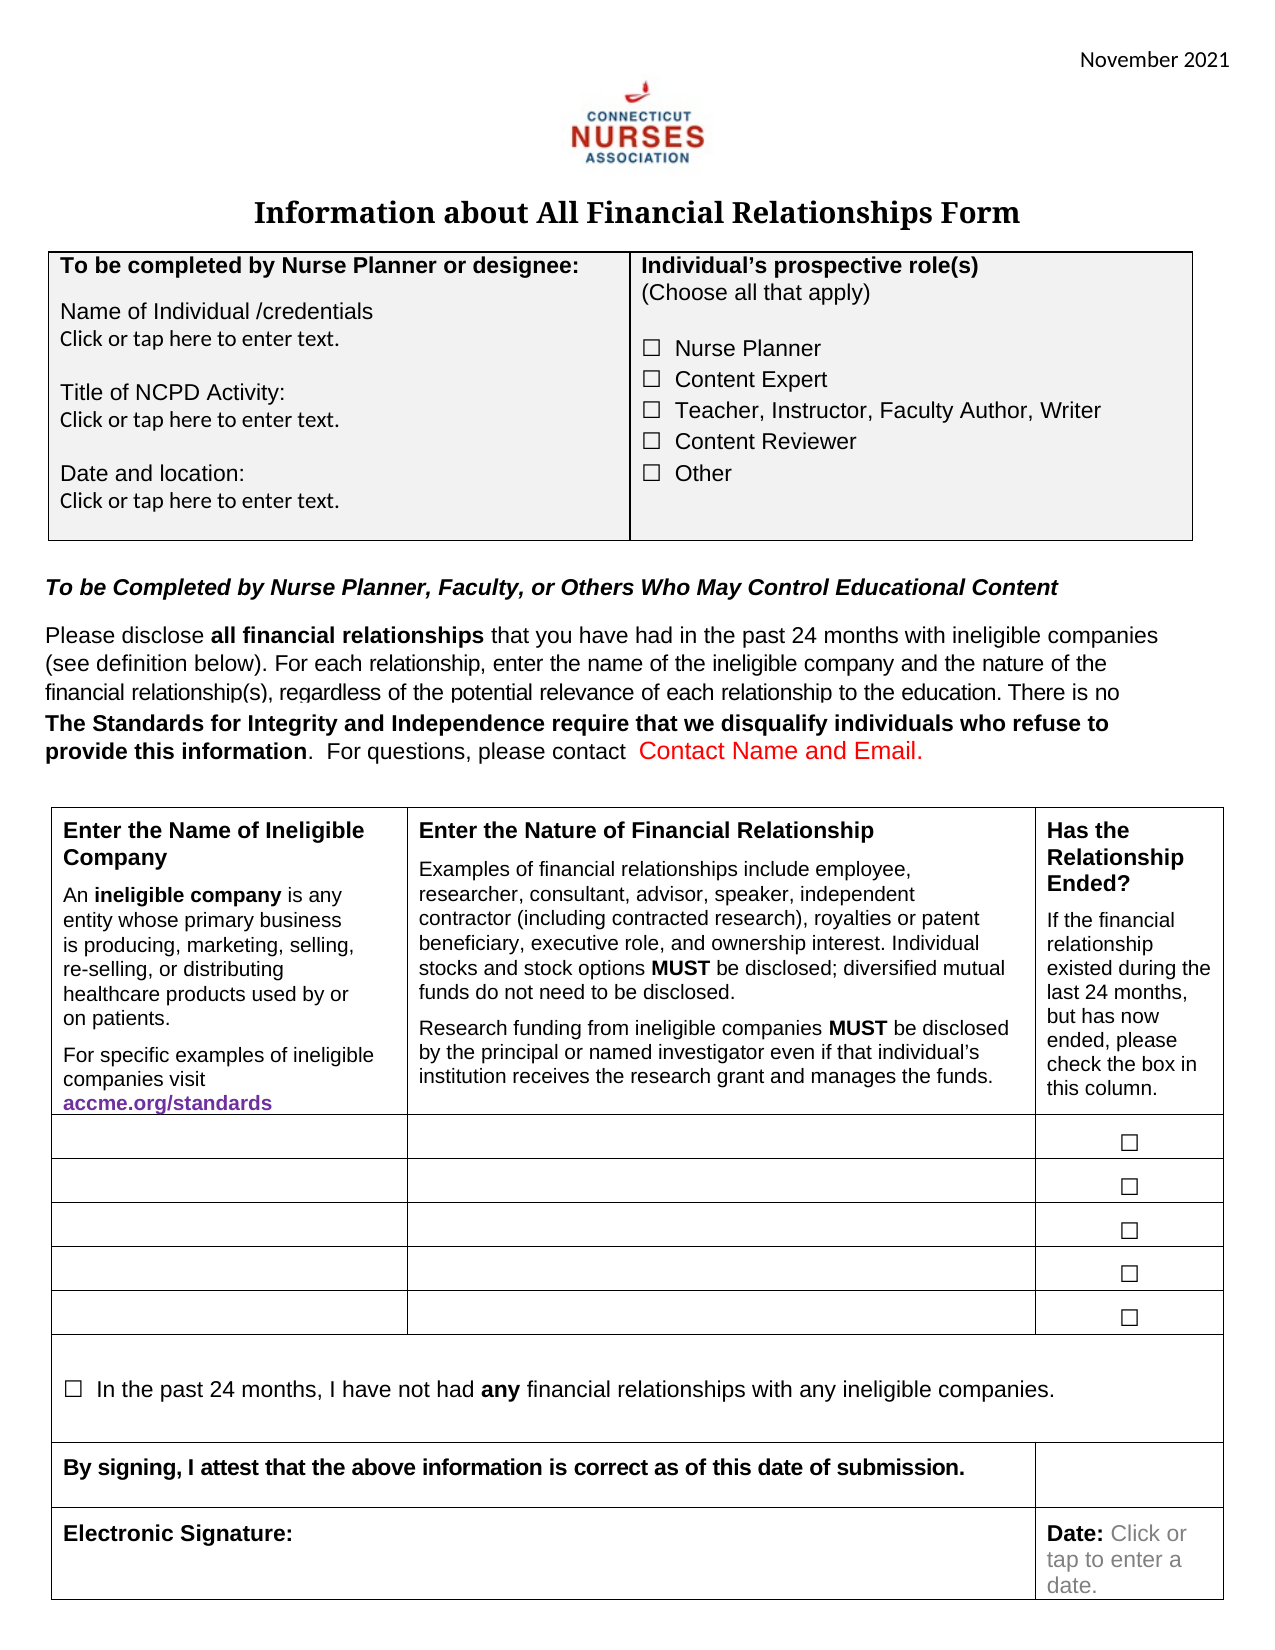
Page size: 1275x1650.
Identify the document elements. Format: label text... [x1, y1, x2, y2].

table_cell [408, 1159, 1035, 1202]
table_cell [1036, 1443, 1223, 1507]
table_cell [52, 1203, 407, 1246]
table_cell [408, 1291, 1035, 1333]
table_header Has the Relationship Ended? If the financial relationship existed during the last 24 months, but has now ended, please check the box in this column. [1036, 808, 1223, 1114]
table_cell Electronic Signature: [52, 1508, 1035, 1599]
picture [561, 74, 714, 176]
table_cell [52, 1291, 407, 1333]
table_cell [52, 1247, 407, 1290]
table_header Enter the Nature of Financial Relationship Examples of financial relationships include employee, researcher, consultant, advisor, speaker, independent contractor (including contracted research), royalties or patent beneficiary, executive role, and ownership interest. Individual stocks and stock options MUST be disclosed; diversified mutual funds do not need to be disclosed. Research funding from ineligible companies MUST be disclosed by the principal or named investigator even if that individual’s institution receives the research grant and manages the funds. [408, 808, 1035, 1114]
table_cell [52, 1159, 407, 1202]
table_header Individual’s prospective role(s) (Choose all that apply) Nurse Planner Content Expert Teacher, Instructor, Faculty Author, Writer Content Reviewer Other [631, 253, 1192, 540]
text Information about All Financial Relationships Form [30, 192, 1245, 232]
table_cell Date: [1036, 1508, 1223, 1599]
table_cell [408, 1203, 1035, 1246]
table_header Enter the Name of Ineligible Company An ineligible company is any entity whose primary business is producing, marketing, selling, re-selling, or distributing healthcare products used by or on patients. For specific examples of ineligible companies visit accme.org/standards [52, 808, 407, 1114]
table_cell In the past 24 months, I have not had any financial relationships with any ineligible companies. [52, 1335, 1223, 1442]
table_cell [408, 1247, 1035, 1290]
table_cell [408, 1115, 1035, 1158]
table_cell [52, 1115, 407, 1158]
table_header To be completed by Nurse Planner or designee: Name of Individual /credentials Title of NCPD Activity: Date and location: [49, 253, 629, 540]
table_cell By signing, I attest that the above information is correct as of this date of submission. [52, 1443, 1035, 1507]
